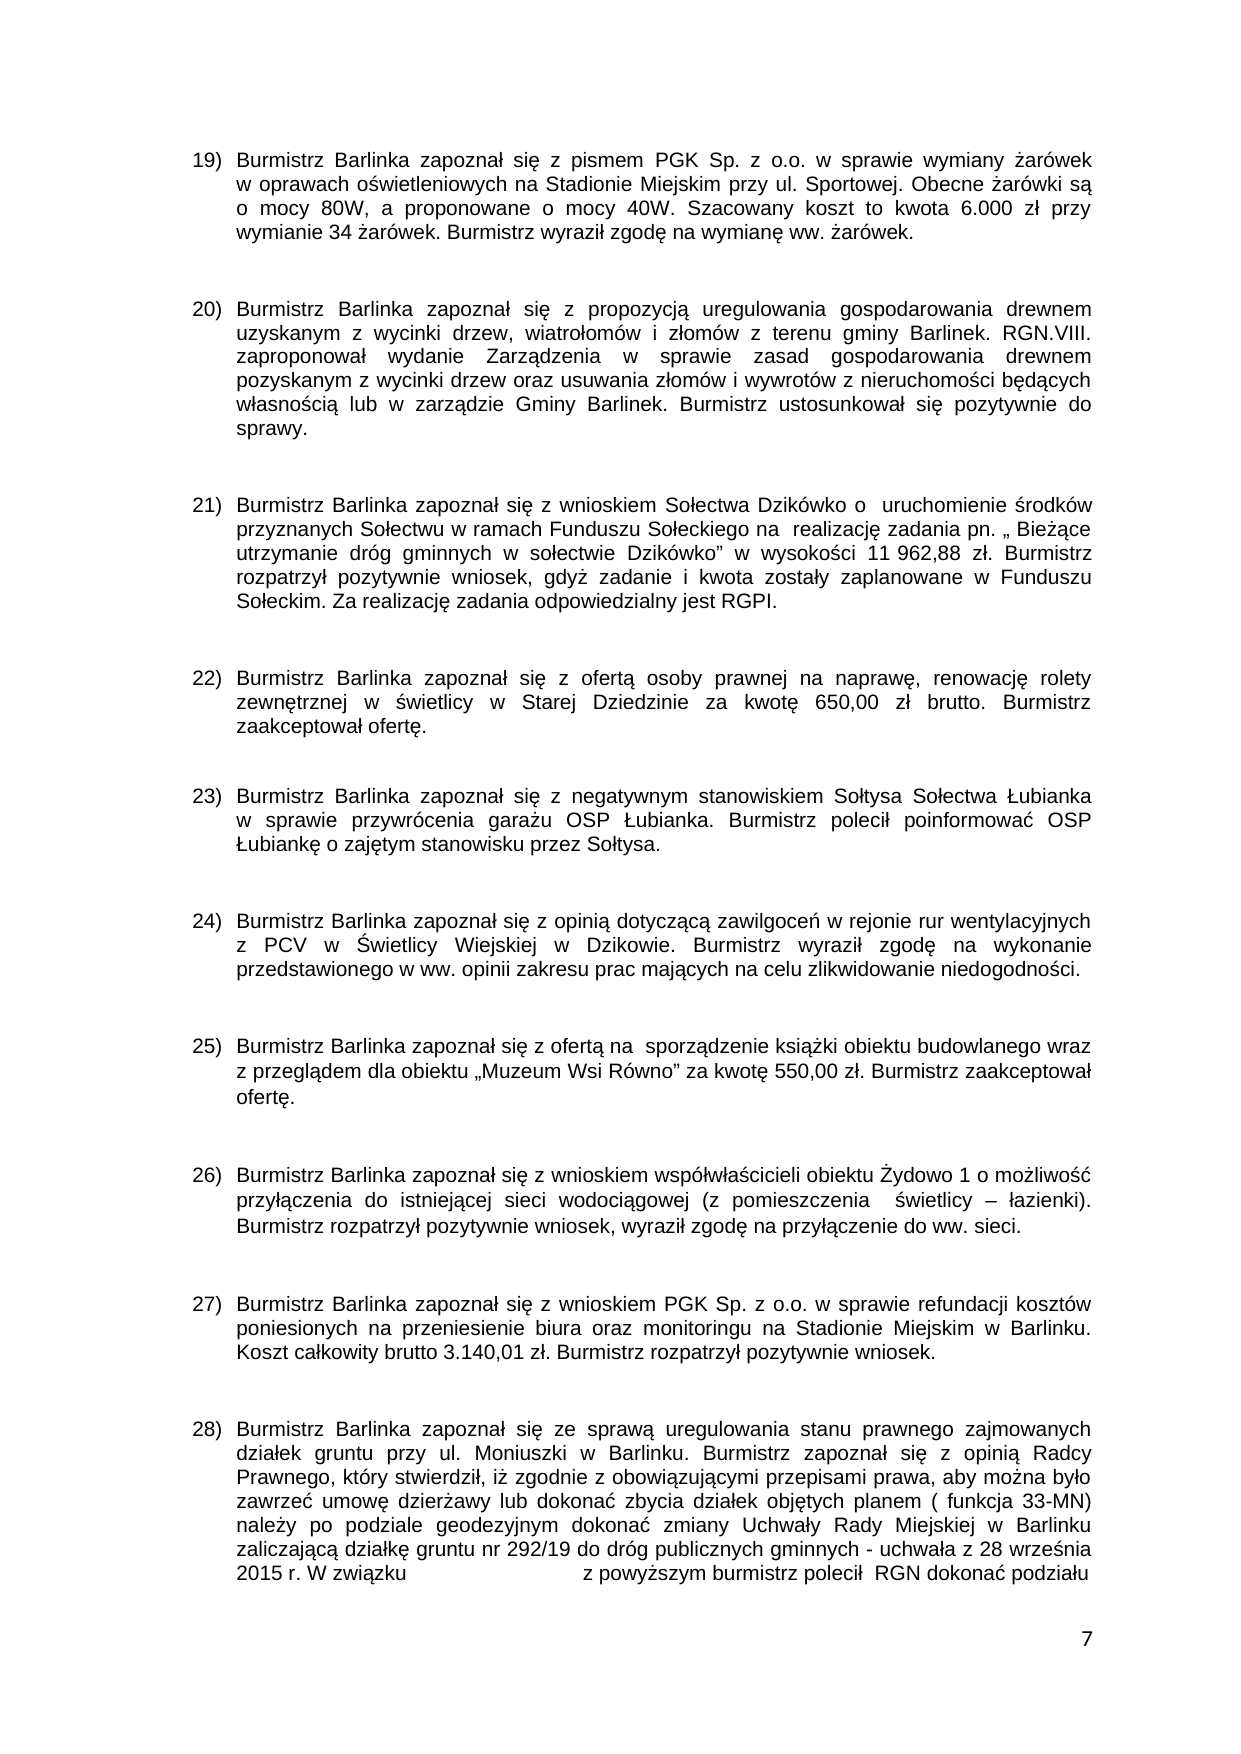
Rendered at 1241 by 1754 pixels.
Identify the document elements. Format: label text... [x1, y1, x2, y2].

list Burmistrz Barlinka zapoznał się z wnioskiem współwłaścicieli obiektu Żydowo 1 o możliwość przyłączenia do istniejącej sieci wodociągowej (z pomieszczenia świetlicy – łazienki). Burmistrz rozpatrzył pozytywnie wniosek, wyraził zgodę na przyłączenie do ww. sieci. [192, 1163, 1093, 1238]
list Burmistrz Barlinka zapoznał się z ofertą osoby prawnej na naprawę, renowację rolety zewnętrznej w świetlicy w Starej Dziedzinie za kwotę 650,00 zł brutto. Burmistrz zaakceptował ofertę. [192, 666, 1093, 738]
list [192, 1417, 1093, 1584]
list Burmistrz Barlinka zapoznał się z pismem PGK Sp. z o.o. w sprawie wymiany żarówek w oprawach oświetleniowych na Stadionie Miejskim przy ul. Sportowej. Obecne żarówki są o mocy 80W, a proponowane o mocy 40W. Szacowany koszt to kwota 6.000 zł przy wymianie 34 żarówek. Burmistrz wyraził zgodę na wymianę ww. żarówek. [192, 148, 1093, 243]
list Burmistrz Barlinka zapoznał się z opinią dotyczącą zawilgoceń w rejonie rur wentylacyjnych z PCV w Świetlicy Wiejskiej w Dzikowie. Burmistrz wyraził zgodę na wykonanie przedstawionego w ww. opinii zakresu prac mających na celu zlikwidowanie niedogodności. [192, 909, 1093, 981]
list Burmistrz Barlinka zapoznał się z negatywnym stanowiskiem Sołtysa Sołectwa Łubianka w sprawie przywrócenia garażu OSP Łubianka. Burmistrz polecił poinformować OSP Łubiankę o zajętym stanowisku przez Sołtysa. [192, 784, 1093, 856]
list Burmistrz Barlinka zapoznał się z ofertą na sporządzenie książki obiektu budowlanego wraz z przeglądem dla obiektu „Muzeum Wsi Równo” za kwotę 550,00 zł. Burmistrz zaakceptował ofertę. [192, 1034, 1093, 1109]
list Burmistrz Barlinka zapoznał się z propozycją uregulowania gospodarowania drewnem uzyskanym z wycinki drzew, wiatrołomów i złomów z terenu gminy Barlinek. RGN.VIII. zaproponował wydanie Zarządzenia w sprawie zasad gospodarowania drewnem pozyskanym z wycinki drzew oraz usuwania złomów i wywrotów z nieruchomości będących własnością lub w zarządzie Gminy Barlinek. Burmistrz ustosunkował się pozytywnie do sprawy. [192, 296, 1093, 440]
list Burmistrz Barlinka zapoznał się z wnioskiem PGK Sp. z o.o. w sprawie refundacji kosztów poniesionych na przeniesienie biura oraz monitoringu na Stadionie Miejskim w Barlinku. Koszt całkowity brutto 3.140,01 zł. Burmistrz rozpatrzył pozytywnie wniosek. [192, 1292, 1093, 1364]
list Burmistrz Barlinka zapoznał się z wnioskiem Sołectwa Dzikówko o uruchomienie środków przyznanych Sołectwu w ramach Funduszu Sołeckiego na realizację zadania pn. „ Bieżące utrzymanie dróg gminnych w sołectwie Dzikówko” w wysokości 11 962,88 zł. Burmistrz rozpatrzył pozytywnie wniosek, gdyż zadanie i kwota zostały zaplanowane w Funduszu Sołeckim. Za realizację zadania odpowiedzialny jest RGPI. [192, 493, 1093, 613]
